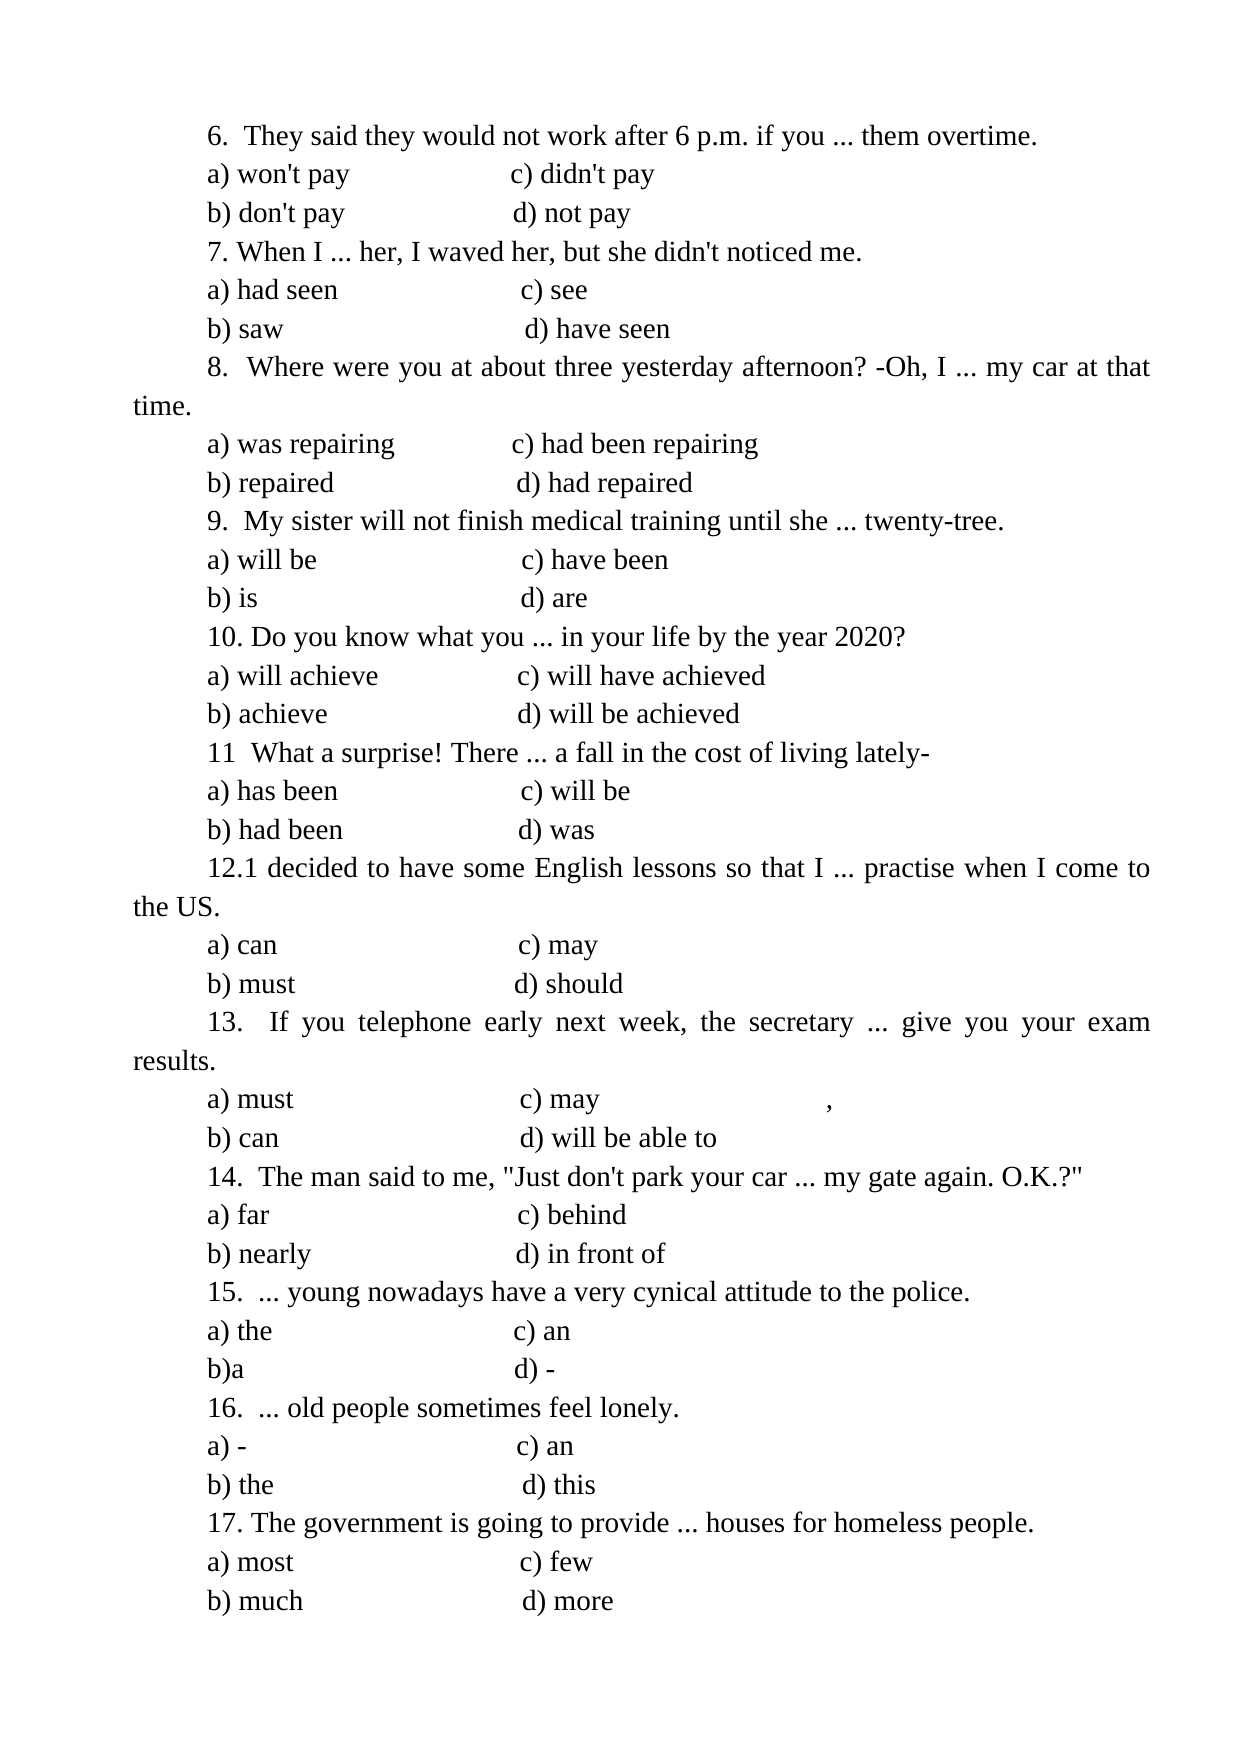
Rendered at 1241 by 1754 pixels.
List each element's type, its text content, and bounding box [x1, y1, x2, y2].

text 10. Do you know what you ... in your life by the year 2020? [133, 619, 1152, 653]
text b) is d) are [133, 581, 1152, 614]
text b) had been d) was [133, 812, 1152, 845]
text a) most c) few [133, 1544, 1152, 1578]
text b) repaired d) had repaired [133, 465, 1152, 498]
text a) will achieve c) will have achieved [133, 658, 1152, 691]
text 17. The government is going to provide ... houses for homeless people. [133, 1506, 1152, 1539]
text b) must d) should [133, 966, 1152, 999]
text a) - c) an [133, 1428, 1152, 1462]
text a) the c) an [133, 1313, 1152, 1346]
text a) far c) behind [133, 1197, 1152, 1231]
text 12.1 decided to have some English lessons so that I ... practise when I come to the US. [133, 850, 1152, 922]
text a) will be c) have been [133, 542, 1152, 576]
text a) was repairing c) had been repairing [133, 426, 1152, 460]
text 16. ... old people sometimes feel lonely. [133, 1390, 1152, 1423]
text a) must c) may , [133, 1082, 1152, 1115]
text a) can c) may [133, 927, 1152, 961]
text b) saw d) have seen [133, 311, 1152, 344]
text b) the d) this [133, 1467, 1152, 1501]
text 13. If you telephone early next week, the secretary ... give you your exam results. [133, 1004, 1152, 1077]
text 6. They said they would not work after 6 p.m. if you ... them overtime. [133, 118, 1152, 152]
text b) don't pay d) not pay [133, 195, 1152, 229]
text b) nearly d) in front of [133, 1236, 1152, 1269]
text b) can d) will be able to [133, 1120, 1152, 1154]
text b) much d) more [133, 1583, 1152, 1616]
text 14. The man said to me, "Just don't park your car ... my gate again. O.K.?" [133, 1159, 1152, 1192]
text a) has been c) will be [133, 773, 1152, 807]
text b) achieve d) will be achieved [133, 696, 1152, 730]
text 9. My sister will not finish medical training until she ... twenty-tree. [133, 503, 1152, 537]
text 15. ... young nowadays have a very cynical attitude to the police. [133, 1274, 1152, 1308]
text 11 What a surprise! There ... a fall in the cost of living lately- [133, 735, 1152, 768]
text a) had seen c) see [133, 272, 1152, 306]
text 7. When I ... her, I waved her, but she didn't noticed me. [133, 234, 1152, 267]
text a) won't pay c) didn't pay [133, 157, 1152, 190]
text b)a d) - [133, 1351, 1152, 1385]
text 8. Where were you at about three yesterday afternoon? -Oh, I ... my car at that time. [133, 349, 1152, 421]
